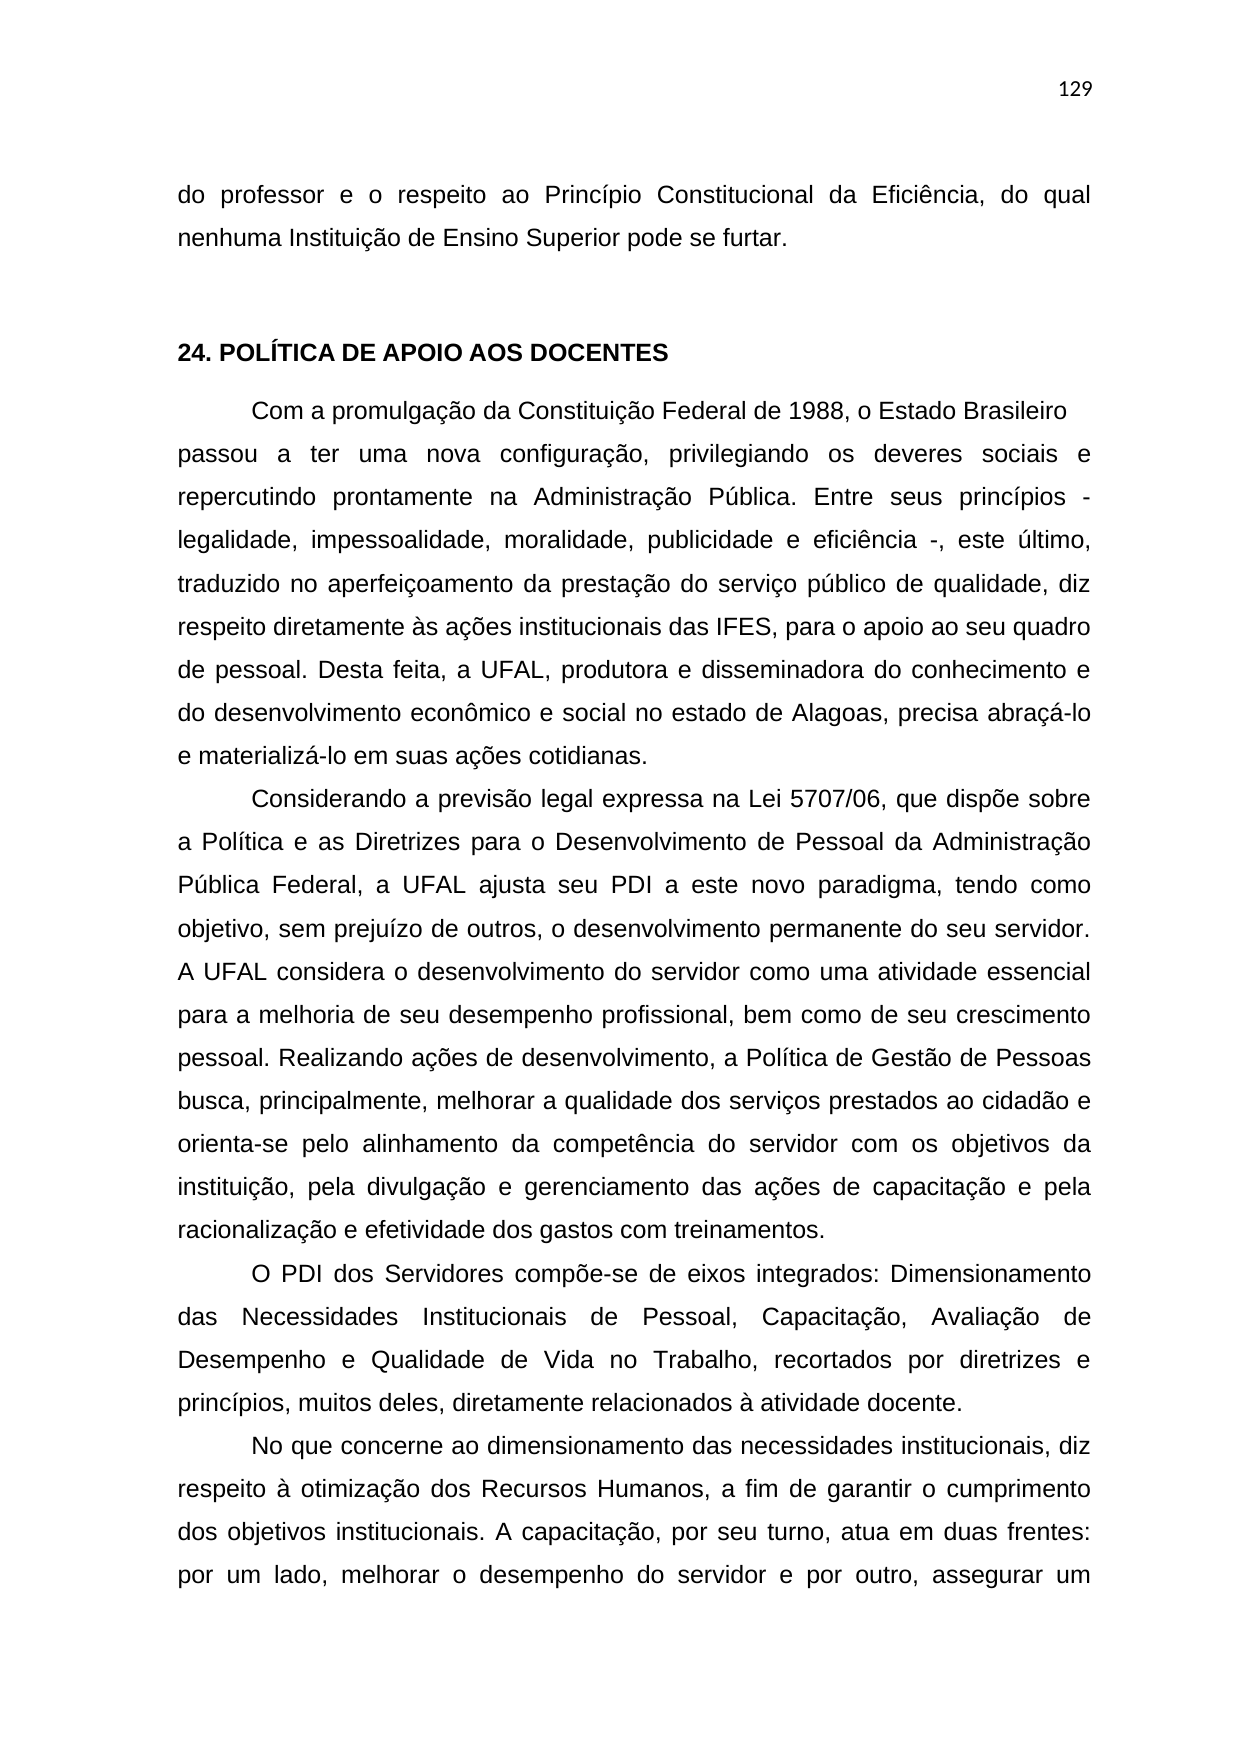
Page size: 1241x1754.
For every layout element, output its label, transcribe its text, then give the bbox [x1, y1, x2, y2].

text Considerando a previsão legal expressa na Lei 5707/06, que dispõe sobre a Política e as Diretrizes para o Desenvolvimento de Pessoal da Administração Pública Federal, a UFAL ajusta seu PDI a este novo paradigma, tendo como objetivo, sem prejuízo de outros, o desenvolvimento permanente do seu servidor. A UFAL considera o desenvolvimento do servidor como uma atividade essencial para a melhoria de seu desempenho profissional, bem como de seu crescimento pessoal. Realizando ações de desenvolvimento, a Política de Gestão de Pessoas busca, principalmente, melhorar a qualidade dos serviços prestados ao cidadão e orienta-se pelo alinhamento da competência do servidor com os objetivos da instituição, pela divulgação e gerenciamento das ações de capacitação e pela racionalização e efetividade dos gastos com treinamentos. [177, 784, 1092, 1244]
text Com a promulgação da Constituição Federal de 1988, o Estado Brasileiro [177, 396, 1092, 425]
text passou a ter uma nova configuração, privilegiando os deveres sociais e repercutindo prontamente na Administração Pública. Entre seus princípios - legalidade, impessoalidade, moralidade, publicidade e eficiência -, este último, traduzido no aperfeiçoamento da prestação do serviço público de qualidade, diz respeito diretamente às ações institucionais das IFES, para o apoio ao seu quadro de pessoal. Desta feita, a UFAL, produtora e disseminadora do conhecimento e do desenvolvimento econômico e social no estado de Alagoas, precisa abraçá-lo e materializá-lo em suas ações cotidianas. [177, 439, 1092, 770]
subtitle 24. POLÍTICA DE APOIO AOS DOCENTES [177, 338, 1092, 367]
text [177, 179, 1092, 251]
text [177, 1431, 1092, 1589]
text O PDI dos Servidores compõe-se de eixos integrados: Dimensionamento das Necessidades Institucionais de Pessoal, Capacitação, Avaliação de Desempenho e Qualidade de Vida no Trabalho, recortados por diretrizes e princípios, muitos deles, diretamente relacionados à atividade docente. [177, 1258, 1092, 1417]
